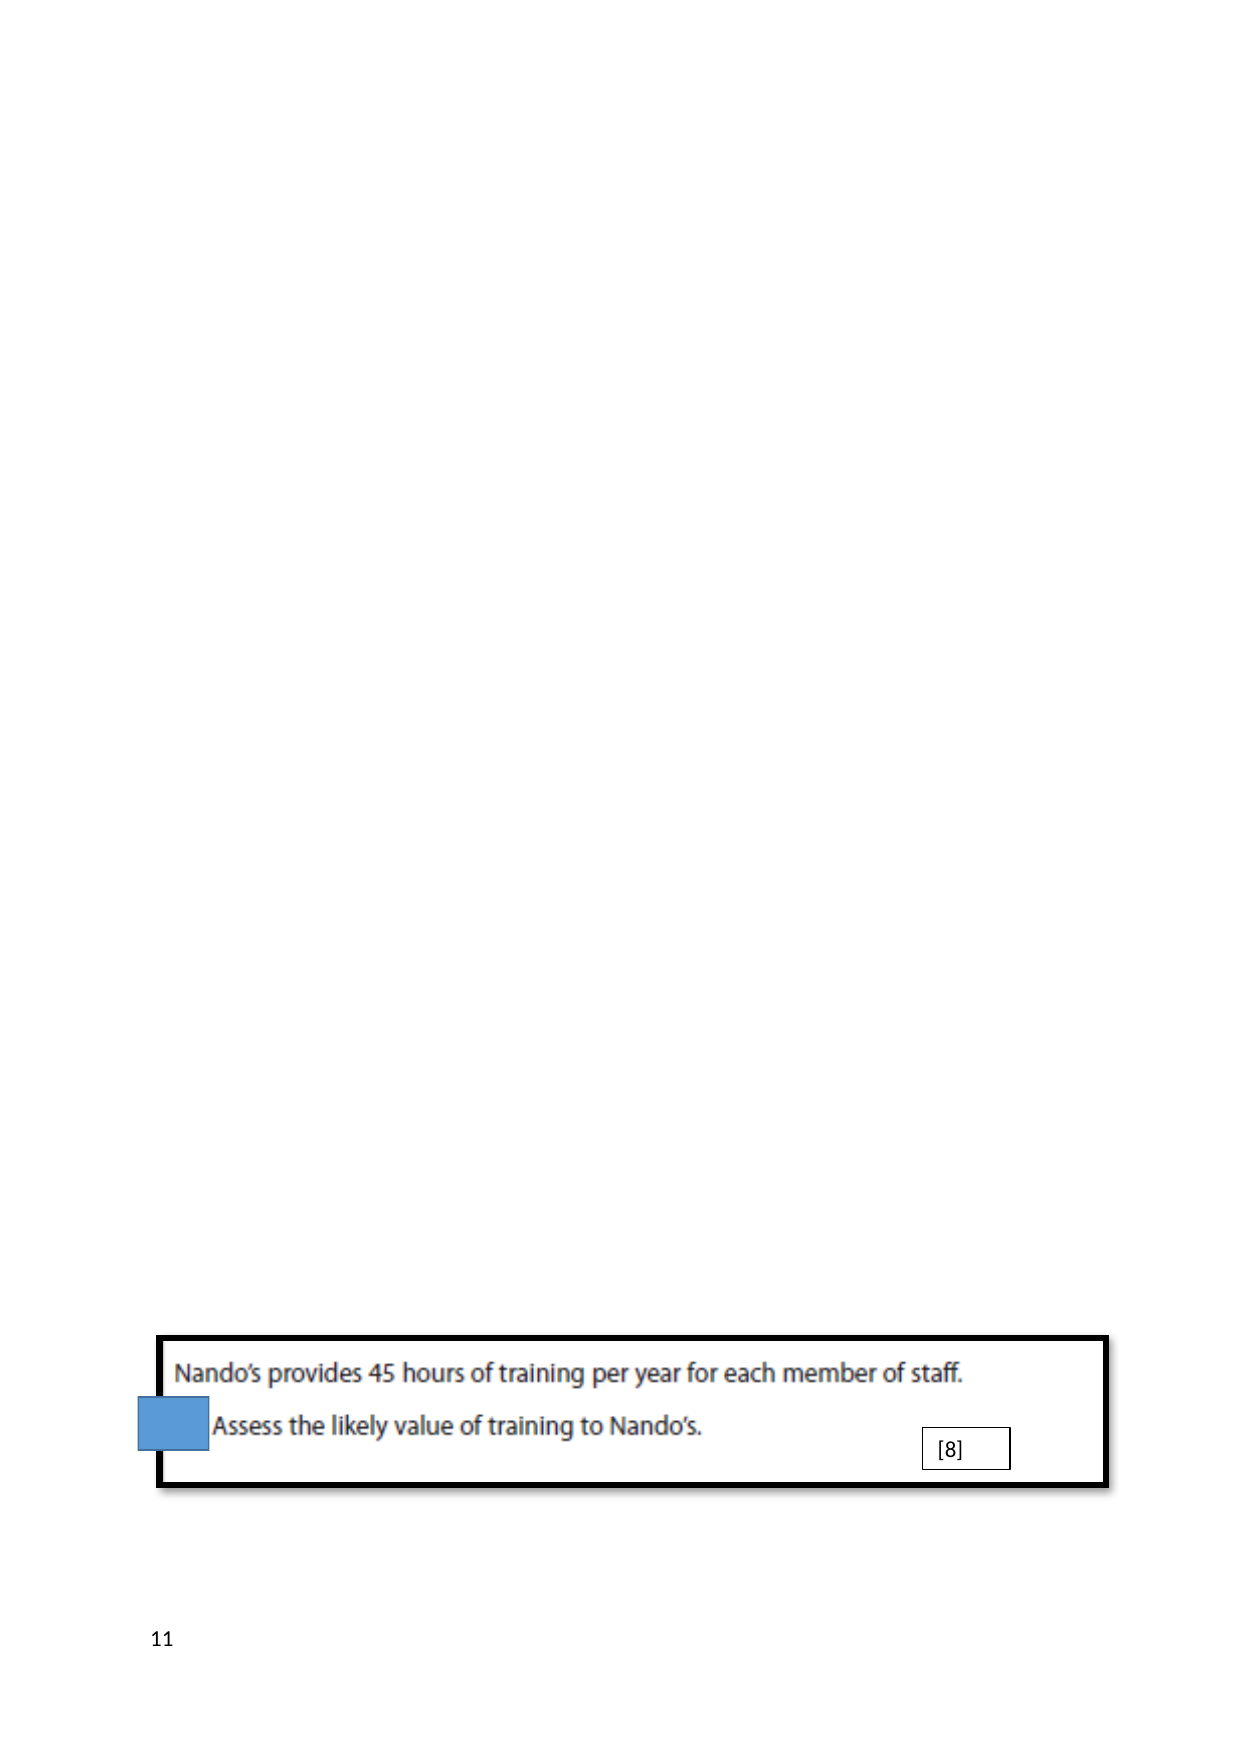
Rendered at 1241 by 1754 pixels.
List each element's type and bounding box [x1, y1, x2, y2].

picture [137, 1341, 1103, 1482]
